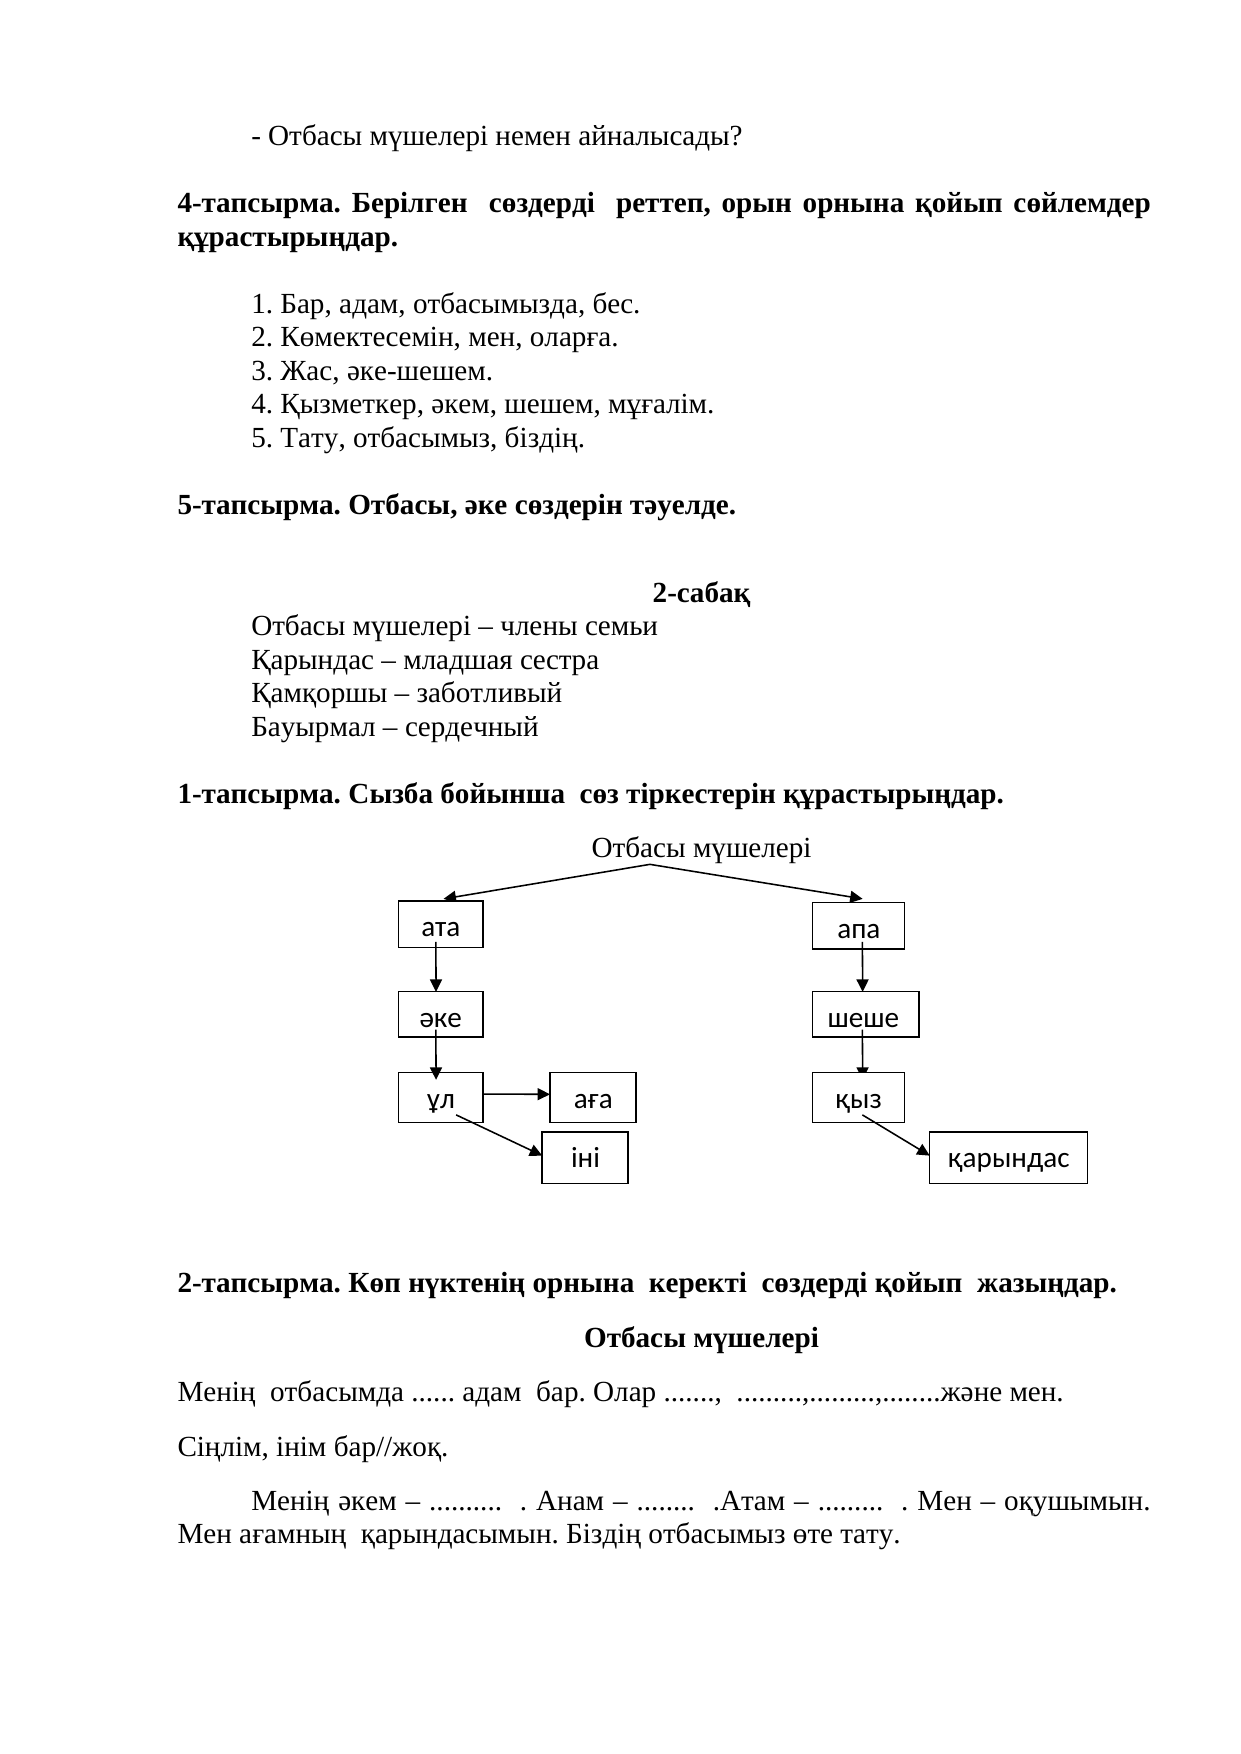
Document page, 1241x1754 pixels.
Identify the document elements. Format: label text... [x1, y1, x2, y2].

text Отбасы мүшелері – члены семьи [177, 608, 1152, 642]
text 2-тапсырма. Көп нүктенің орнына керекті сөздерді қойып жазыңдар. [177, 1266, 1152, 1299]
text Менің отбасымда ...... адам бар. Олар ......., .........,.........,........және мен. [177, 1374, 1152, 1408]
text Қарындас – младшая сестра [177, 642, 1152, 676]
text 2-сабақ [177, 575, 1152, 608]
text 2. Көмектесемін, мен, оларға. [177, 319, 1152, 353]
text 3. Жас, әке-шешем. [177, 353, 1152, 386]
text Отбасы мүшелері [177, 1320, 1152, 1353]
text - Отбасы мүшелері немен айналысады? [177, 118, 1152, 152]
text 1-тапсырма. Сызба бойынша сөз тіркестерін құрастырыңдар. [177, 776, 1152, 810]
text Бауырмал – сердечный [177, 709, 1152, 743]
text Отбасы мүшелері [177, 831, 1152, 864]
text Сіңлім, інім бар//жоқ. [177, 1429, 1152, 1462]
text 4-тапсырма. Берілген сөздерді реттеп, орын орнына қойып сөйлемдер құрастырыңдар. [177, 185, 1152, 252]
text 5. Тату, отбасымыз, біздің. [177, 420, 1152, 453]
text 1. Бар, адам, отбасымызда, бес. [177, 286, 1152, 319]
text 4. Қызметкер, әкем, шешем, мұғалім. [177, 386, 1152, 420]
text Қамқоршы – заботливый [177, 676, 1152, 709]
text 5-тапсырма. Отбасы, әке сөздерін тәуелде. [177, 487, 1152, 521]
text Менің әкем – .......... . Анам – ........ .Атам – ......... . Мен – оқушымын. Мен ағамның қарындасымын. Біздің отбасымыз өте тату. [177, 1483, 1152, 1550]
